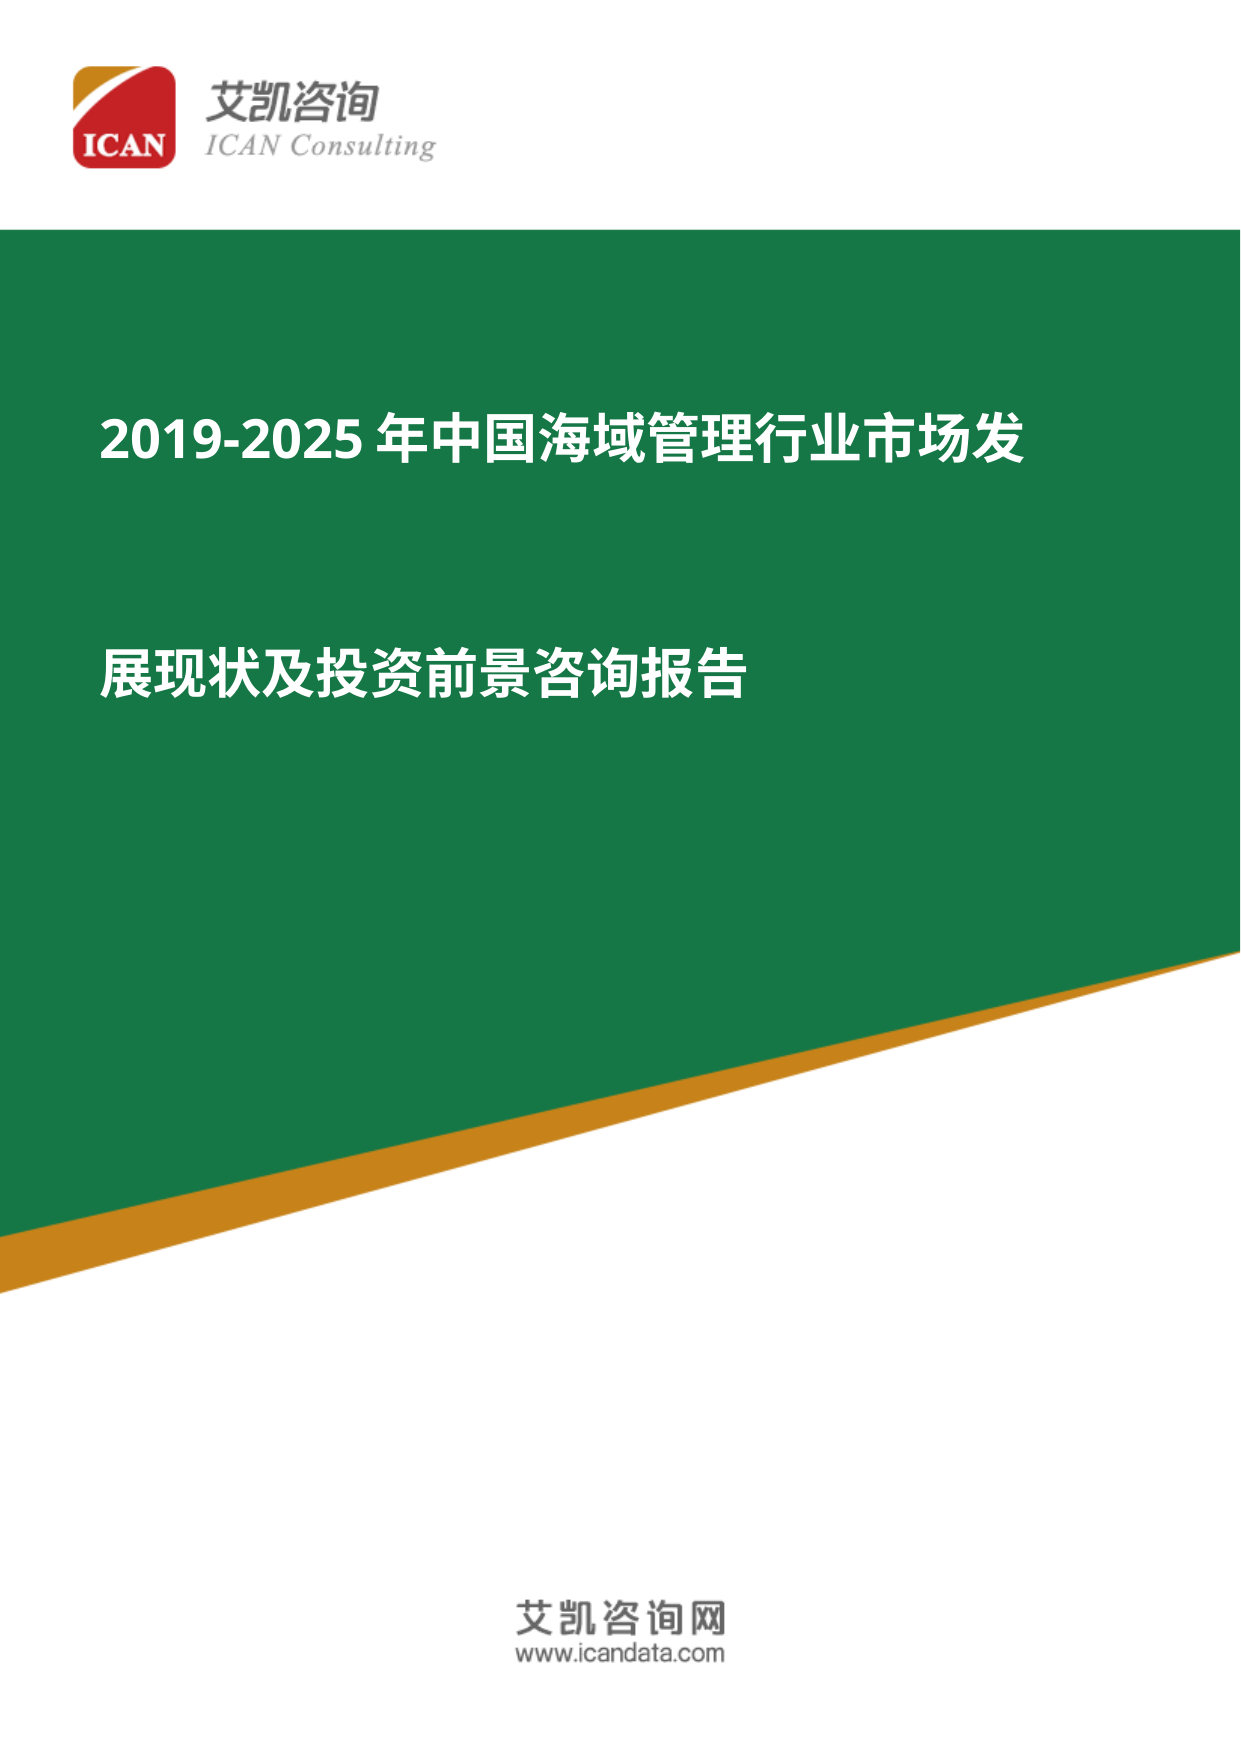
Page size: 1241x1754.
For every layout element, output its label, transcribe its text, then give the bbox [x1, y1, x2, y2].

subtitle 2019-2025年中国海域管理行业市场发展现状及投资前景咨询报告 [99, 386, 1053, 718]
picture [0, 5, 1241, 1754]
